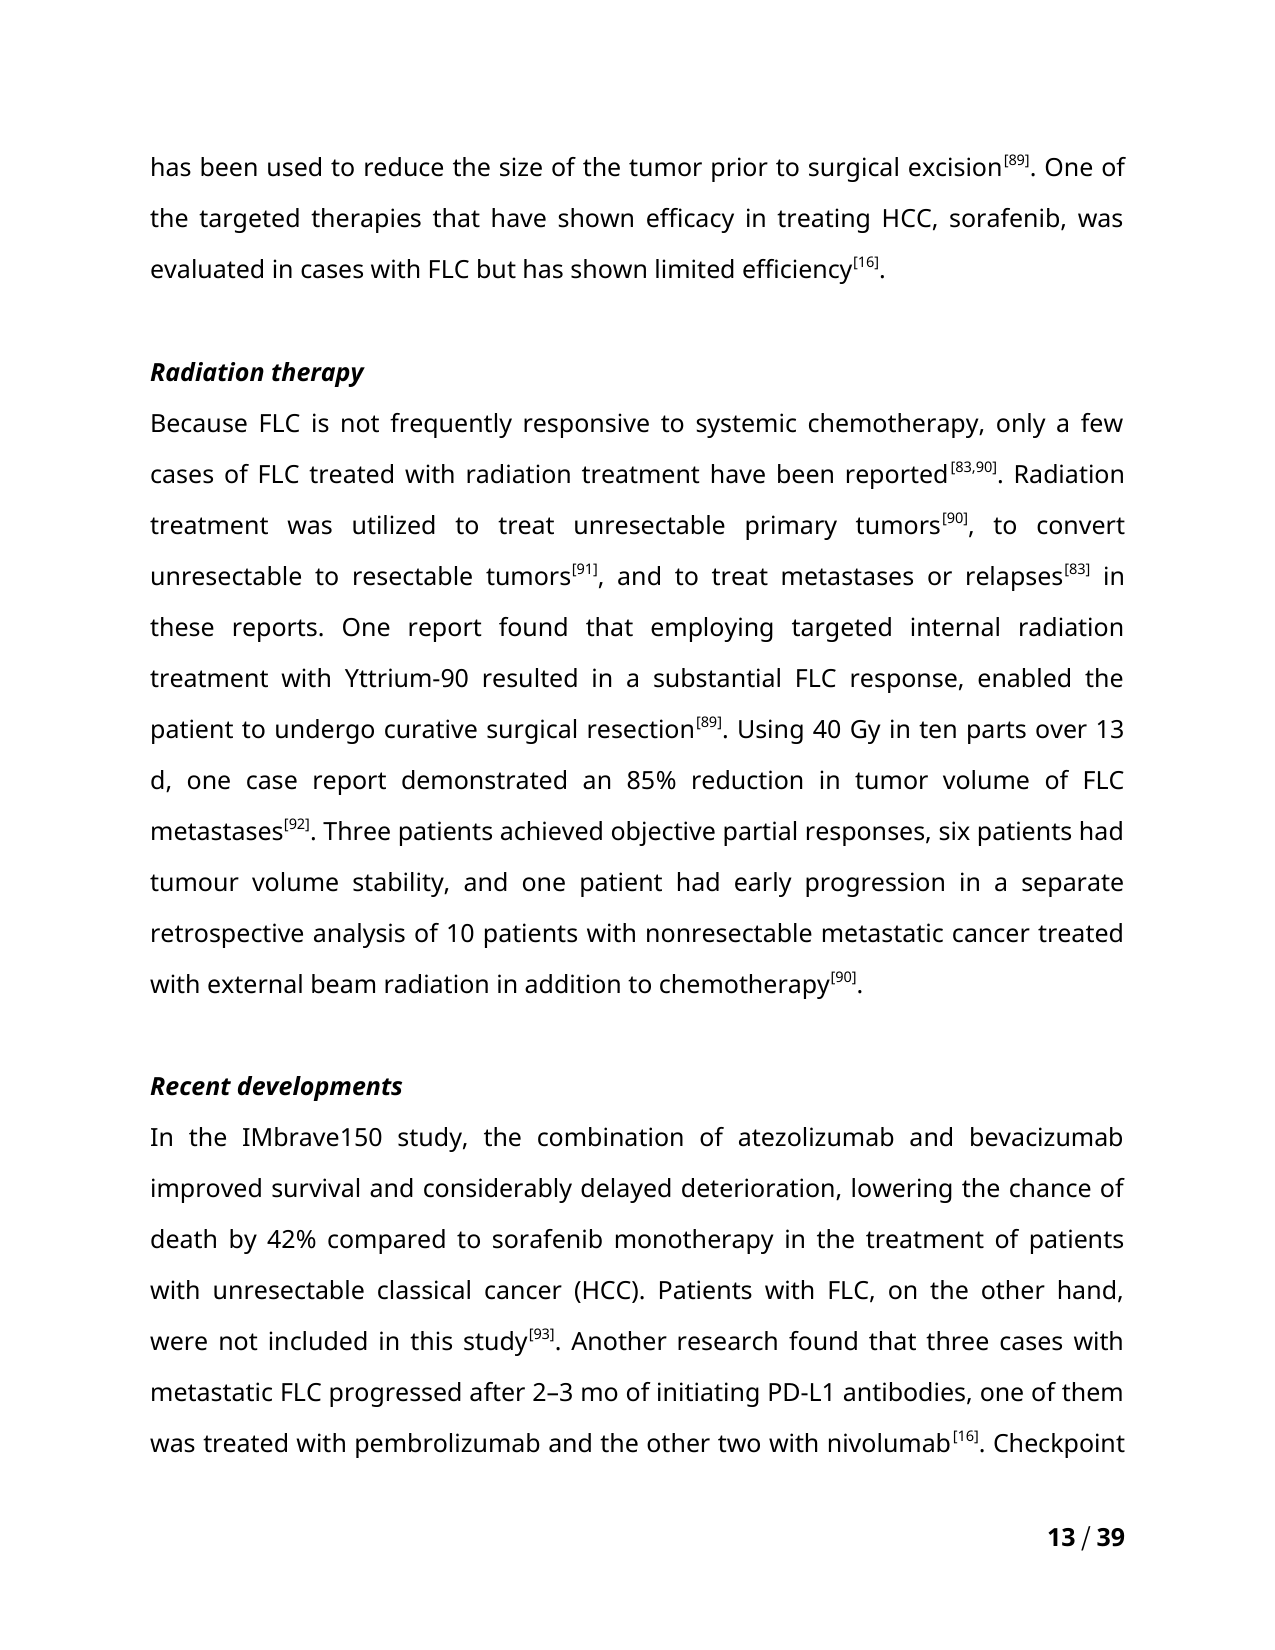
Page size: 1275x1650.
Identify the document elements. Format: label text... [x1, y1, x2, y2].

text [150, 1120, 1125, 1460]
text Because FLC is not frequently responsive to systemic chemotherapy, only a few cases of FLC treated with radiation treatment have been reported[83,90]. Radiation treatment was utilized to treat unresectable primary tumors[90], to convert unresectable to resectable tumors[91], and to treat metastases or relapses[83] in these reports. One report found that employing targeted internal radiation treatment with Yttrium-90 resulted in a substantial FLC response, enabled the patient to undergo curative surgical resection[89]. Using 40 Gy in ten parts over 13 d, one case report demonstrated an 85% reduction in tumor volume of FLC metastases[92]. Three patients achieved objective partial responses, six patients had tumour volume stability, and one patient had early progression in a separate retrospective analysis of 10 patients with nonresectable metastatic cancer treated with external beam radiation in addition to chemotherapy[90]. [150, 405, 1125, 1001]
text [150, 150, 1125, 286]
text Recent developments [150, 1069, 1125, 1103]
text Radiation therapy [150, 354, 1125, 388]
